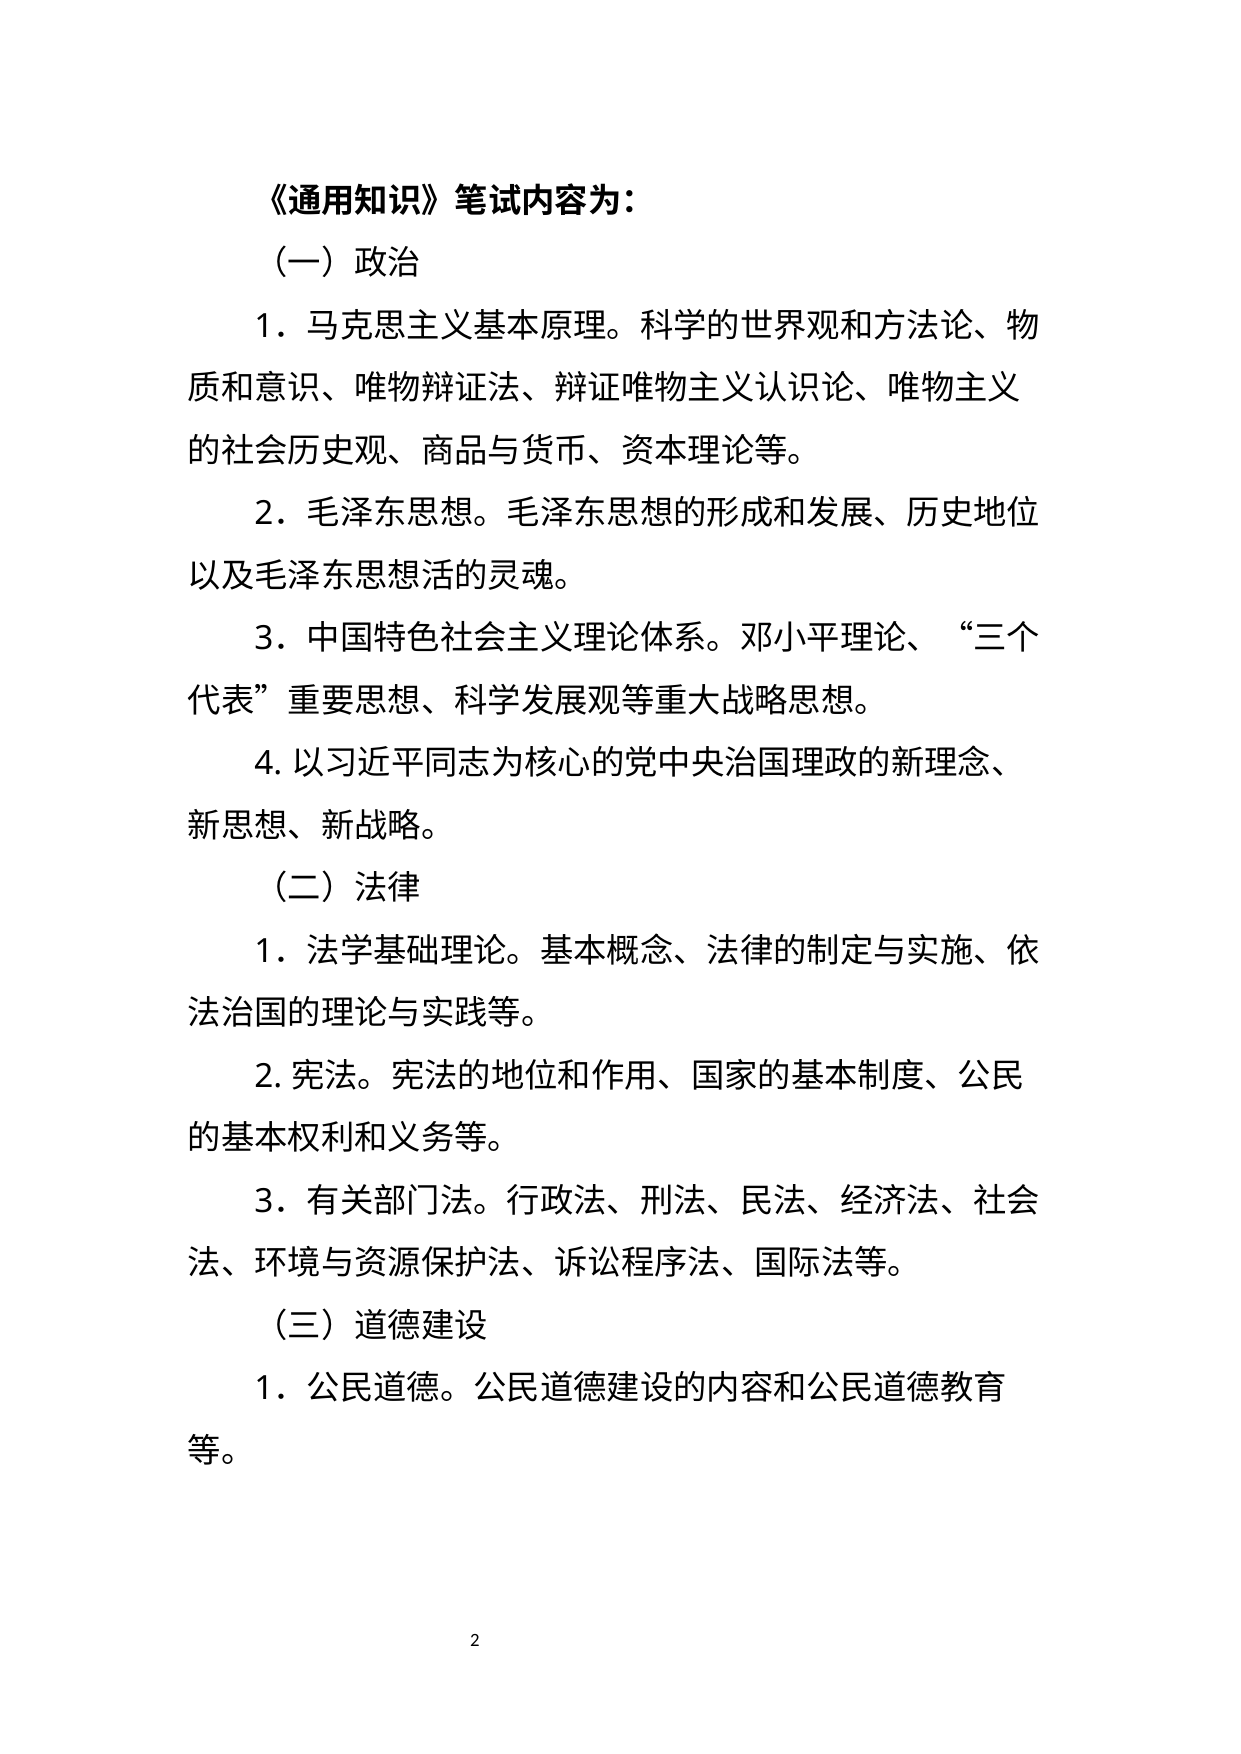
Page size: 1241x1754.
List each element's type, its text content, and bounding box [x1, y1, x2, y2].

list 《通用知识》笔试内容为： [187, 162, 1053, 224]
text （三）道德建设 [187, 1287, 1053, 1349]
text （二）法律 [187, 849, 1053, 912]
text 4. 以习近平同志为核心的党中央治国理政的新理念、新思想、新战略。 [187, 724, 1053, 849]
text 1．法学基础理论。基本概念、法律的制定与实施、依法治国的理论与实践等。 [187, 912, 1053, 1037]
text 3．有关部门法。行政法、刑法、民法、经济法、社会法、环境与资源保护法、诉讼程序法、国际法等。 [187, 1162, 1053, 1287]
text 2. 宪法。宪法的地位和作用、国家的基本制度、公民的基本权利和义务等。 [187, 1037, 1053, 1162]
text （一）政治 [187, 224, 1053, 287]
text 3．中国特色社会主义理论体系。邓小平理论、“三个代表”重要思想、科学发展观等重大战略思想。 [187, 599, 1053, 724]
text 1．公民道德。公民道德建设的内容和公民道德教育等。 [187, 1349, 1053, 1474]
text 2．毛泽东思想。毛泽东思想的形成和发展、历史地位以及毛泽东思想活的灵魂。 [187, 474, 1053, 599]
text 1．马克思主义基本原理。科学的世界观和方法论、物质和意识、唯物辩证法、辩证唯物主义认识论、唯物主义的社会历史观、商品与货币、资本理论等。 [187, 287, 1053, 474]
